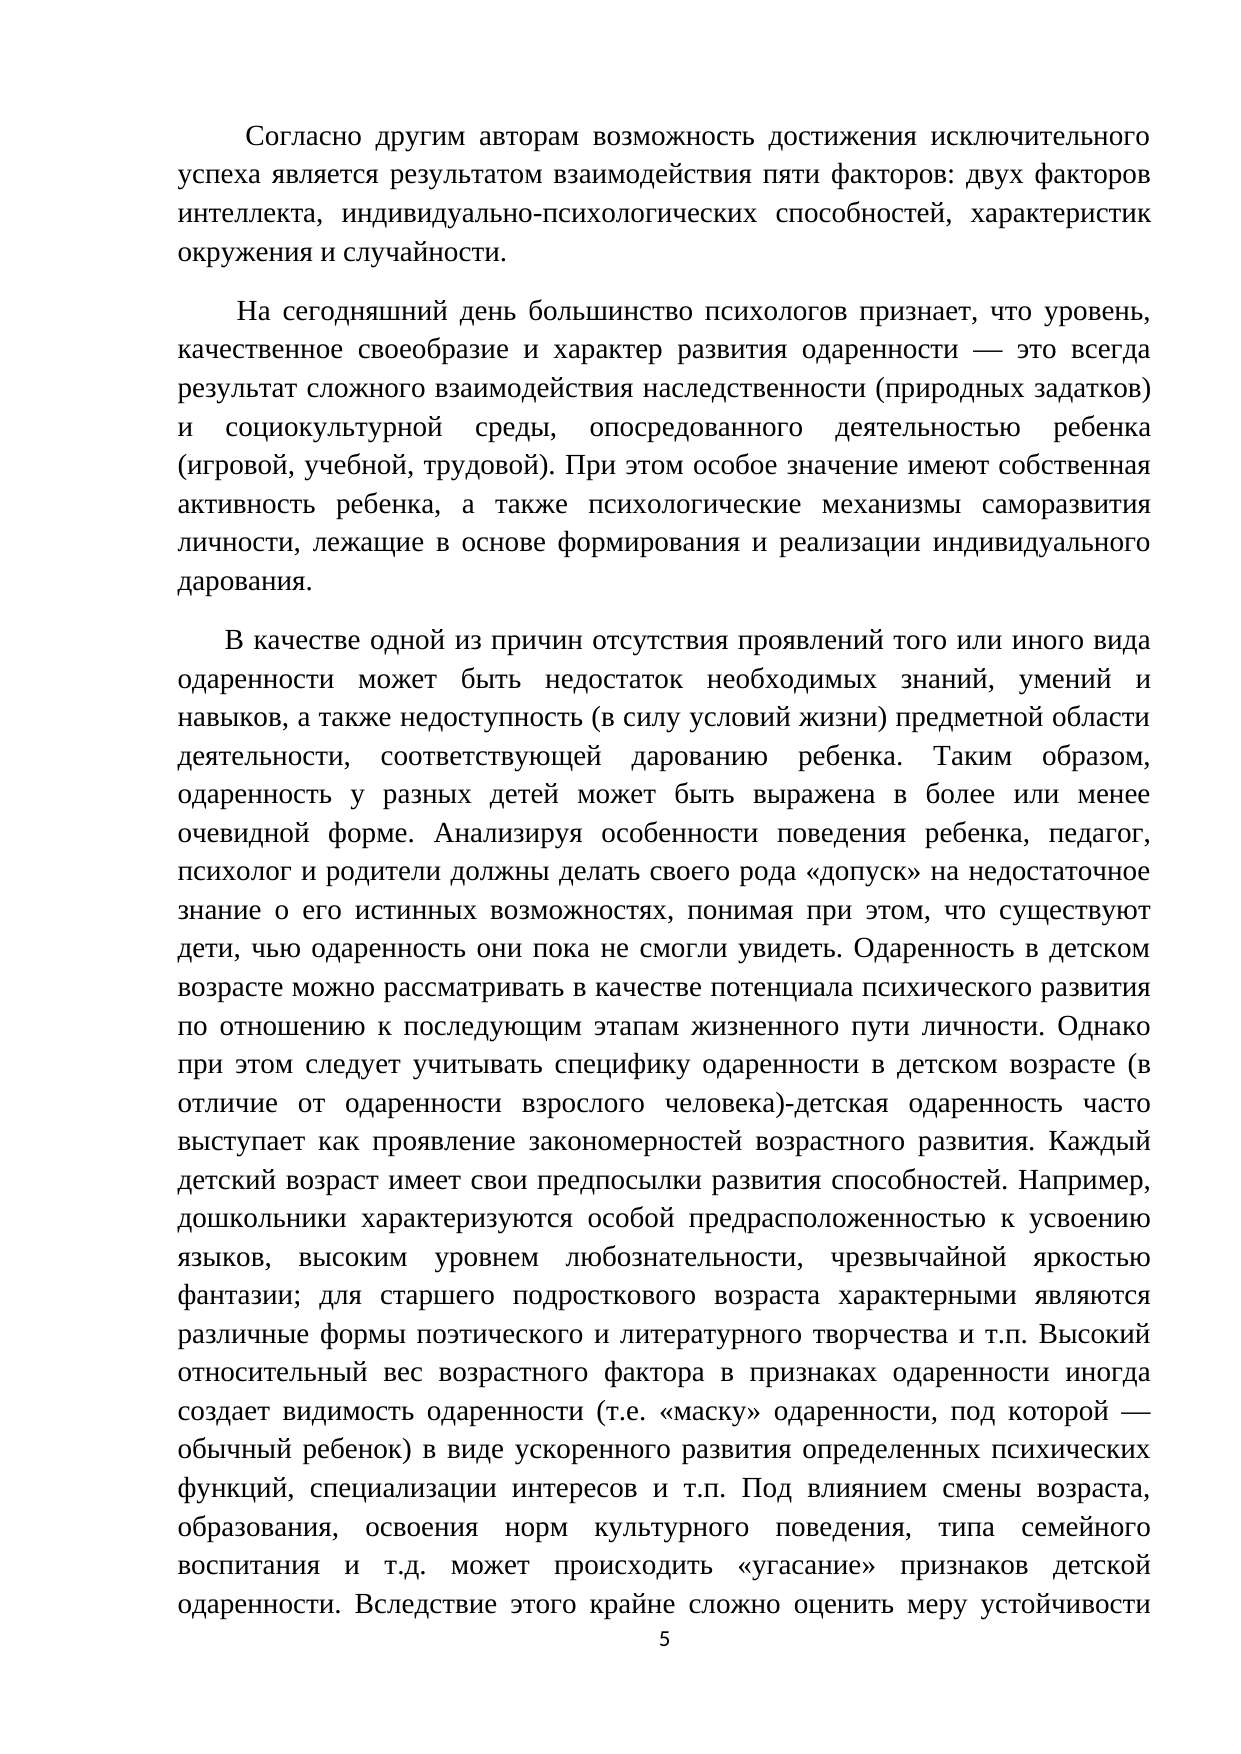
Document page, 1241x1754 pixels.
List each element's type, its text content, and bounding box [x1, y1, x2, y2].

text Согласно другим авторам возможность достижения исключительного успеха является результатом взаимодействия пяти факторов: двух факторов интеллекта, индивидуально-психологических способностей, характеристик окружения и случайности. [177, 118, 1152, 267]
text На сегодняшний день большинство психологов признает, что уровень, качественное своеобразие и характер развития одаренности — это всегда результат сложного взаимодействия наследственности (природных задатков) и социокультурной среды, опосредованного деятельностью ребенка (игровой, учебной, трудовой). При этом особое значение имеют собственная активность ребенка, а также психологические механизмы саморазвития личности, лежащие в основе формирования и реализации индивидуального дарования. [177, 293, 1152, 596]
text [177, 622, 1152, 1619]
